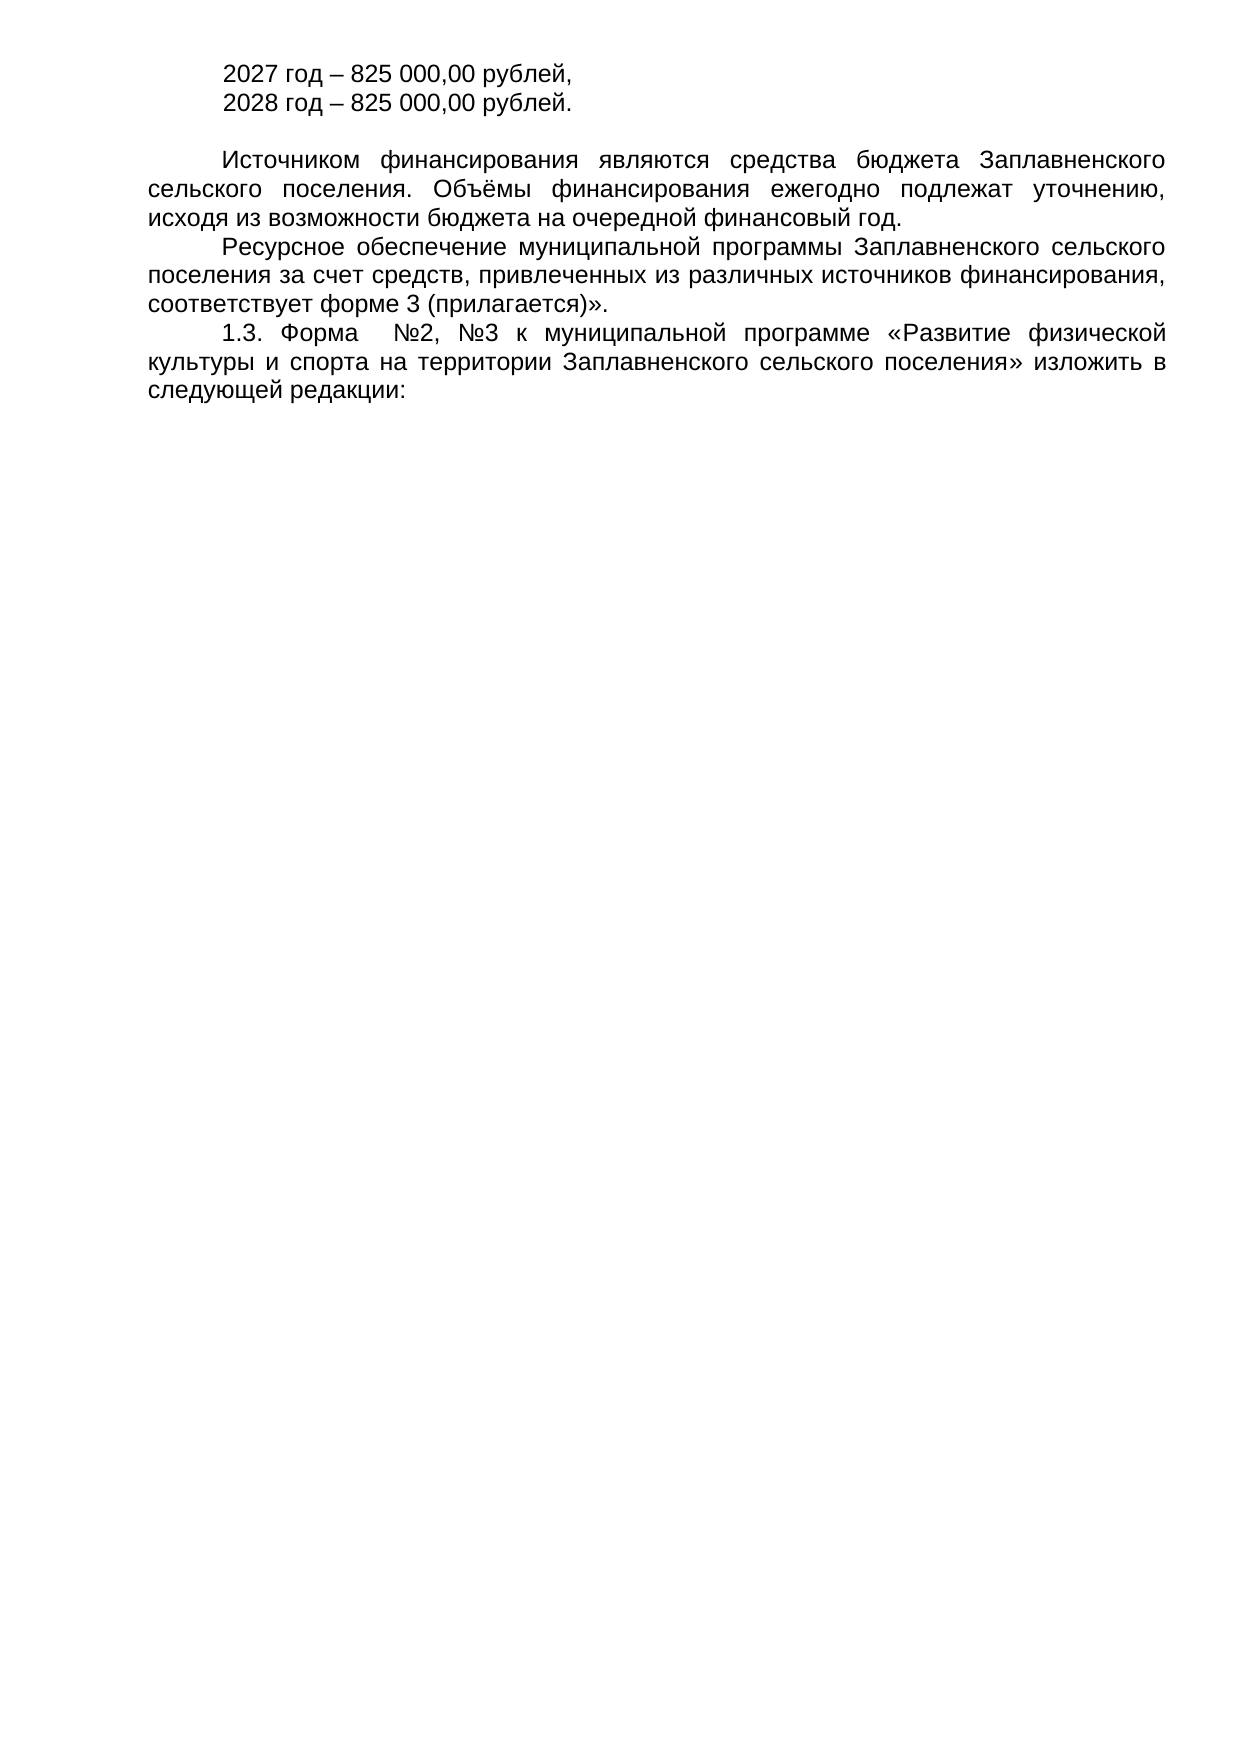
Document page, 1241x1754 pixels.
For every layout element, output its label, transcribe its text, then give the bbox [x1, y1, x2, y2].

text 2027 год – 825 000,00 рублей, [223, 59, 1167, 88]
text 1.3. Форма №2, №3 к муниципальной программе «Развитие физической культуры и спорта на территории Заплавненского сельского поселения» изложить в следующей редакции: [148, 318, 1167, 404]
text Источником финансирования являются средства бюджета Заплавненского сельского поселения. Объёмы финансирования ежегодно подлежат уточнению, исходя из возможности бюджета на очередной финансовый год. [148, 145, 1167, 232]
text Ресурсное обеспечение муниципальной программы Заплавненского сельского поселения за счет средств, привлеченных из различных источников финансирования, соответствует форме 3 (прилагается)». [148, 232, 1167, 318]
text 2028 год – 825 000,00 рублей. [223, 88, 1167, 117]
